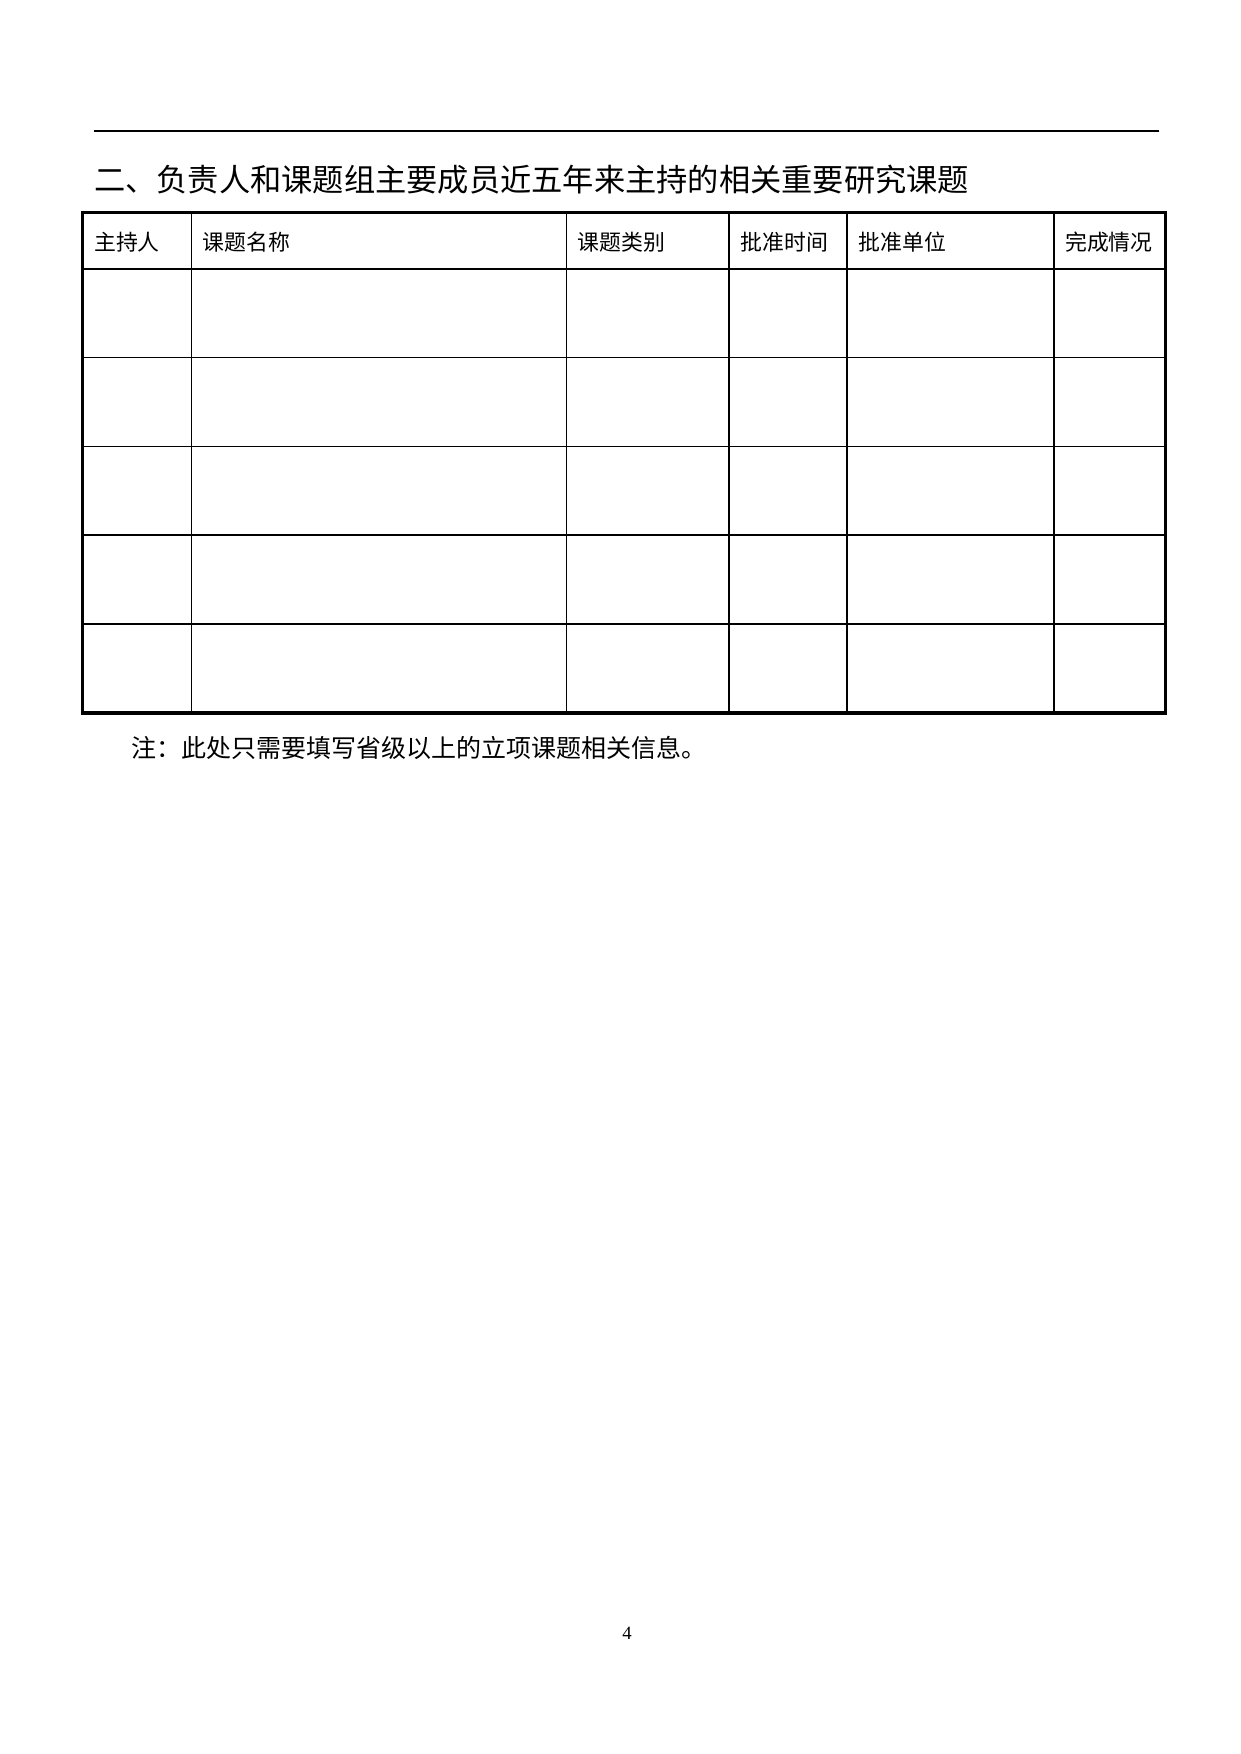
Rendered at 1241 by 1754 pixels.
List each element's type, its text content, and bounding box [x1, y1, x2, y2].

table_header 完成情况 [1055, 214, 1164, 268]
table_cell [848, 447, 1053, 534]
table_cell [1055, 536, 1164, 623]
table_cell [730, 358, 846, 446]
table_header 课题类别 [567, 214, 728, 268]
table_cell [1055, 625, 1164, 711]
table_cell [84, 447, 191, 534]
text 二、负责人和课题组主要成员近五年来主持的相关重要研究课题 [94, 146, 1159, 211]
table_cell [848, 358, 1053, 446]
table_cell [1055, 358, 1164, 446]
table_cell [567, 270, 728, 357]
table_cell [730, 625, 846, 711]
table_cell [1055, 270, 1164, 357]
table_cell [192, 270, 566, 357]
table_cell [730, 536, 846, 623]
text 注：此处只需要填写省级以上的立项课题相关信息。 [94, 715, 1159, 779]
table_header 批准时间 [730, 214, 846, 268]
table_header 批准单位 [848, 214, 1053, 268]
table_cell [730, 447, 846, 534]
table_header 课题名称 [192, 214, 566, 268]
table_cell [84, 358, 191, 446]
table_cell [848, 270, 1053, 357]
table_cell [567, 536, 728, 623]
table_cell [192, 536, 566, 623]
table_cell [84, 270, 191, 357]
table_cell [192, 447, 566, 534]
table_cell [192, 625, 566, 711]
table_cell [567, 358, 728, 446]
table_cell [567, 625, 728, 711]
table_cell [730, 270, 846, 357]
table_cell [192, 358, 566, 446]
table_cell [848, 625, 1053, 711]
table_cell [567, 447, 728, 534]
table_header 主持人 [84, 214, 191, 268]
table_cell [1055, 447, 1164, 534]
table_cell [84, 536, 191, 623]
table_cell [848, 536, 1053, 623]
table_cell [84, 625, 191, 711]
